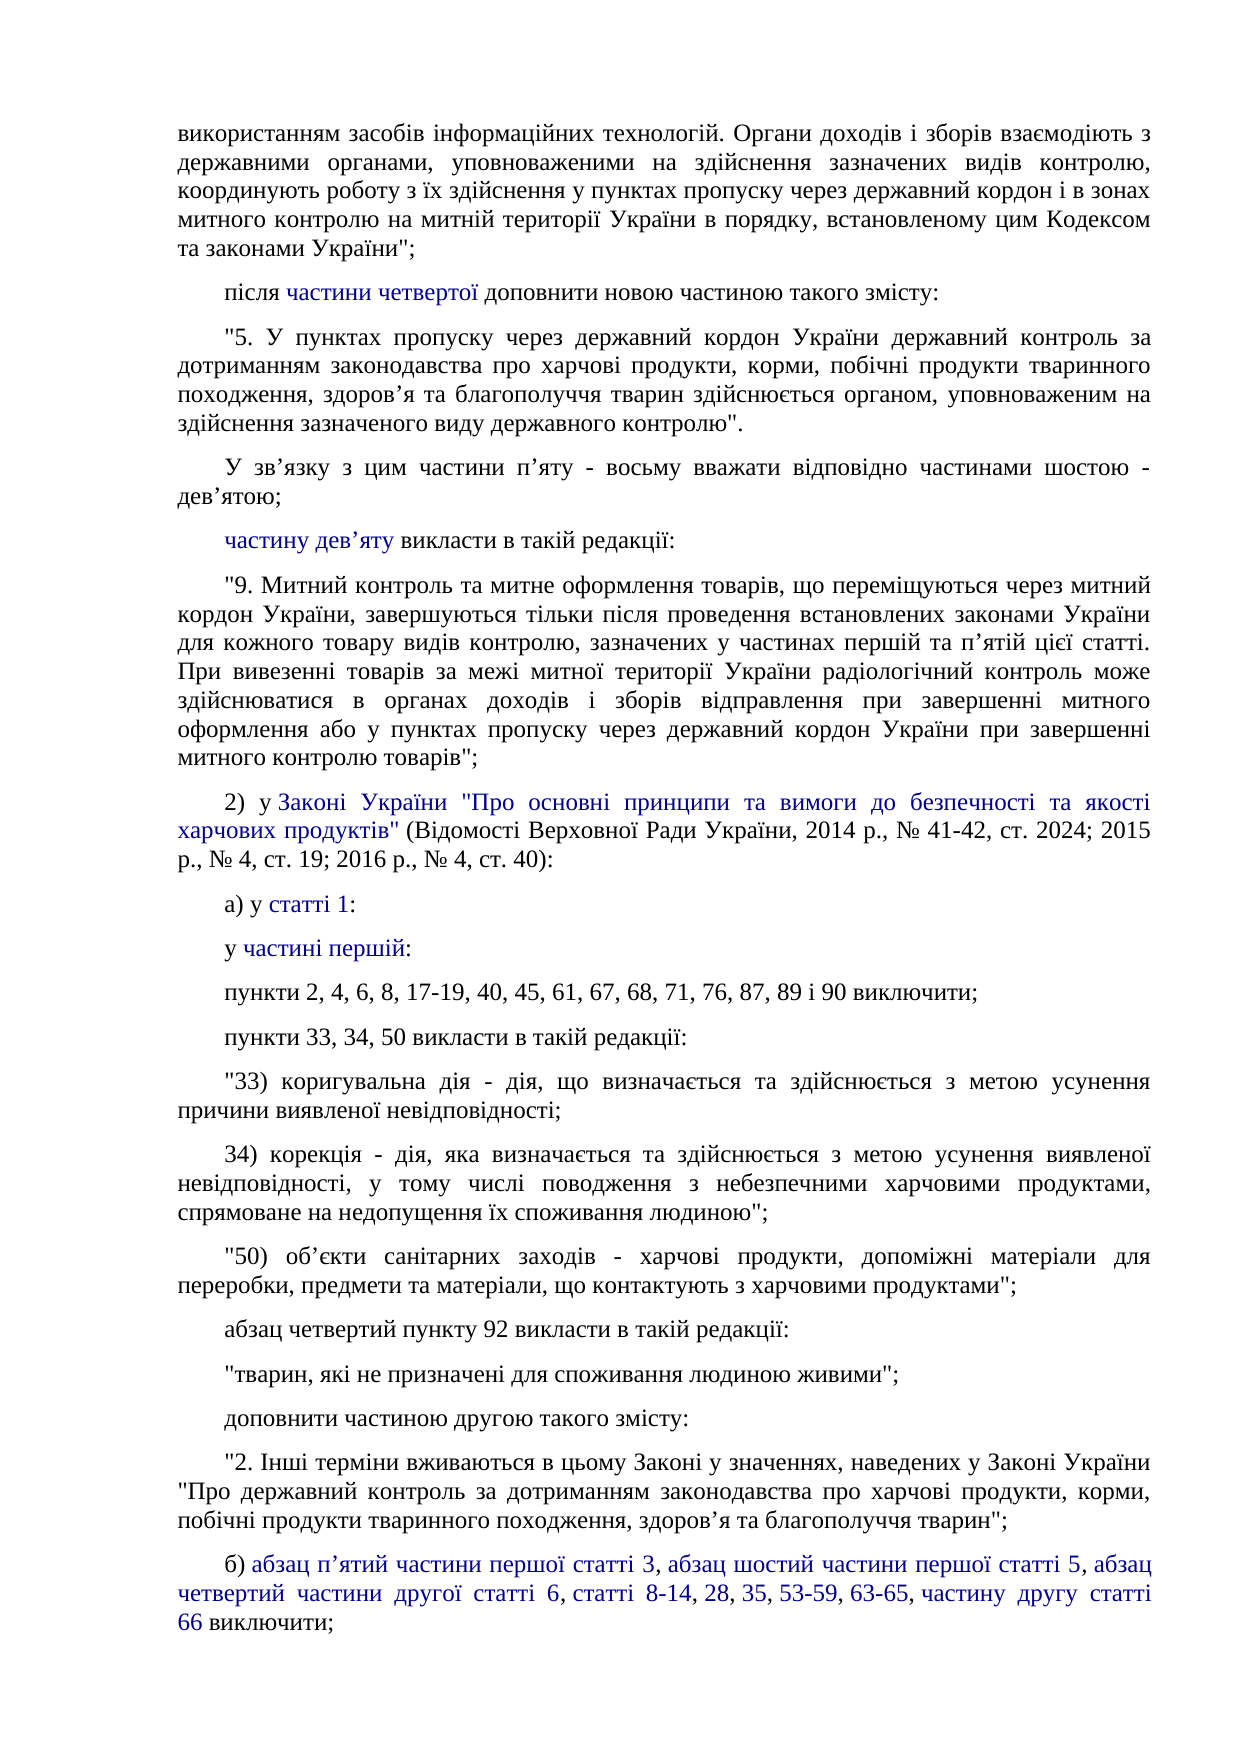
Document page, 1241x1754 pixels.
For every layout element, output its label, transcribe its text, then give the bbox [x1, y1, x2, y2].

text "тварин, які не призначені для споживання людиною живими"; [177, 1359, 1152, 1387]
text пункти 33, 34, 50 викласти в такій редакції: [177, 1022, 1152, 1051]
text доповнити частиною другою такого змісту: [177, 1403, 1152, 1432]
text у частині першій: [177, 933, 1152, 962]
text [177, 118, 1152, 262]
text "50) об’єкти санітарних заходів - харчові продукти, допоміжні матеріали для переробки, предмети та матеріали, що контактують з харчовими продуктами"; [177, 1241, 1152, 1299]
text б) абзац п’ятий частини першої статті 3, абзац шостий частини першої статті 5, абзац четвертий частини другої статті 6, статті 8-14, 28, 35, 53-59, 63-65, частину другу статті 66 виключити; [177, 1549, 1152, 1636]
text а) у статті 1: [177, 889, 1152, 917]
text "5. У пунктах пропуску через державний кордон України державний контроль за дотриманням законодавства про харчові продукти, корми, побічні продукти тваринного походження, здоров’я та благополуччя тварин здійснюється органом, уповноваженим на здійснення зазначеного виду державного контролю". [177, 322, 1152, 437]
text після частини четвертої доповнити новою частиною такого змісту: [177, 277, 1152, 306]
text "33) коригувальна дія - дія, що визначається та здійснюється з метою усунення причини виявленої невідповідності; [177, 1066, 1152, 1124]
text пункти 2, 4, 6, 8, 17-19, 40, 45, 61, 67, 68, 71, 76, 87, 89 і 90 виключити; [177, 977, 1152, 1006]
text абзац четвертий пункту 92 викласти в такій редакції: [177, 1314, 1152, 1343]
text 34) корекція - дія, яка визначається та здійснюється з метою усунення виявленої невідповідності, у тому числі поводження з небезпечними харчовими продуктами, спрямоване на недопущення їх споживання людиною"; [177, 1139, 1152, 1226]
text У зв’язку з цим частини п’яту - восьму вважати відповідно частинами шостою - дев’ятою; [177, 452, 1152, 510]
text 2) у Законі України "Про основні принципи та вимоги до безпечності та якості харчових продуктів" (Відомості Верховної Ради України, 2014 р., № 41-42, ст. 2024; 2015 р., № 4, ст. 19; 2016 р., № 4, ст. 40): [177, 787, 1152, 873]
text "9. Митний контроль та митне оформлення товарів, що переміщуються через митний кордон України, завершуються тільки після проведення встановлених законами України для кожного товару видів контролю, зазначених у частинах першій та п’ятій цієї статті. При вивезенні товарів за межі митної території України радіологічний контроль може здійснюватися в органах доходів і зборів відправлення при завершенні митного оформлення або у пунктах пропуску через державний кордон України при завершенні митного контролю товарів"; [177, 570, 1152, 771]
text "2. Інші терміни вживаються в цьому Законі у значеннях, наведених у Законі України "Про державний контроль за дотриманням законодавства про харчові продукти, корми, побічні продукти тваринного походження, здоров’я та благополуччя тварин"; [177, 1447, 1152, 1534]
text частину дев’яту викласти в такій редакції: [177, 526, 1152, 554]
